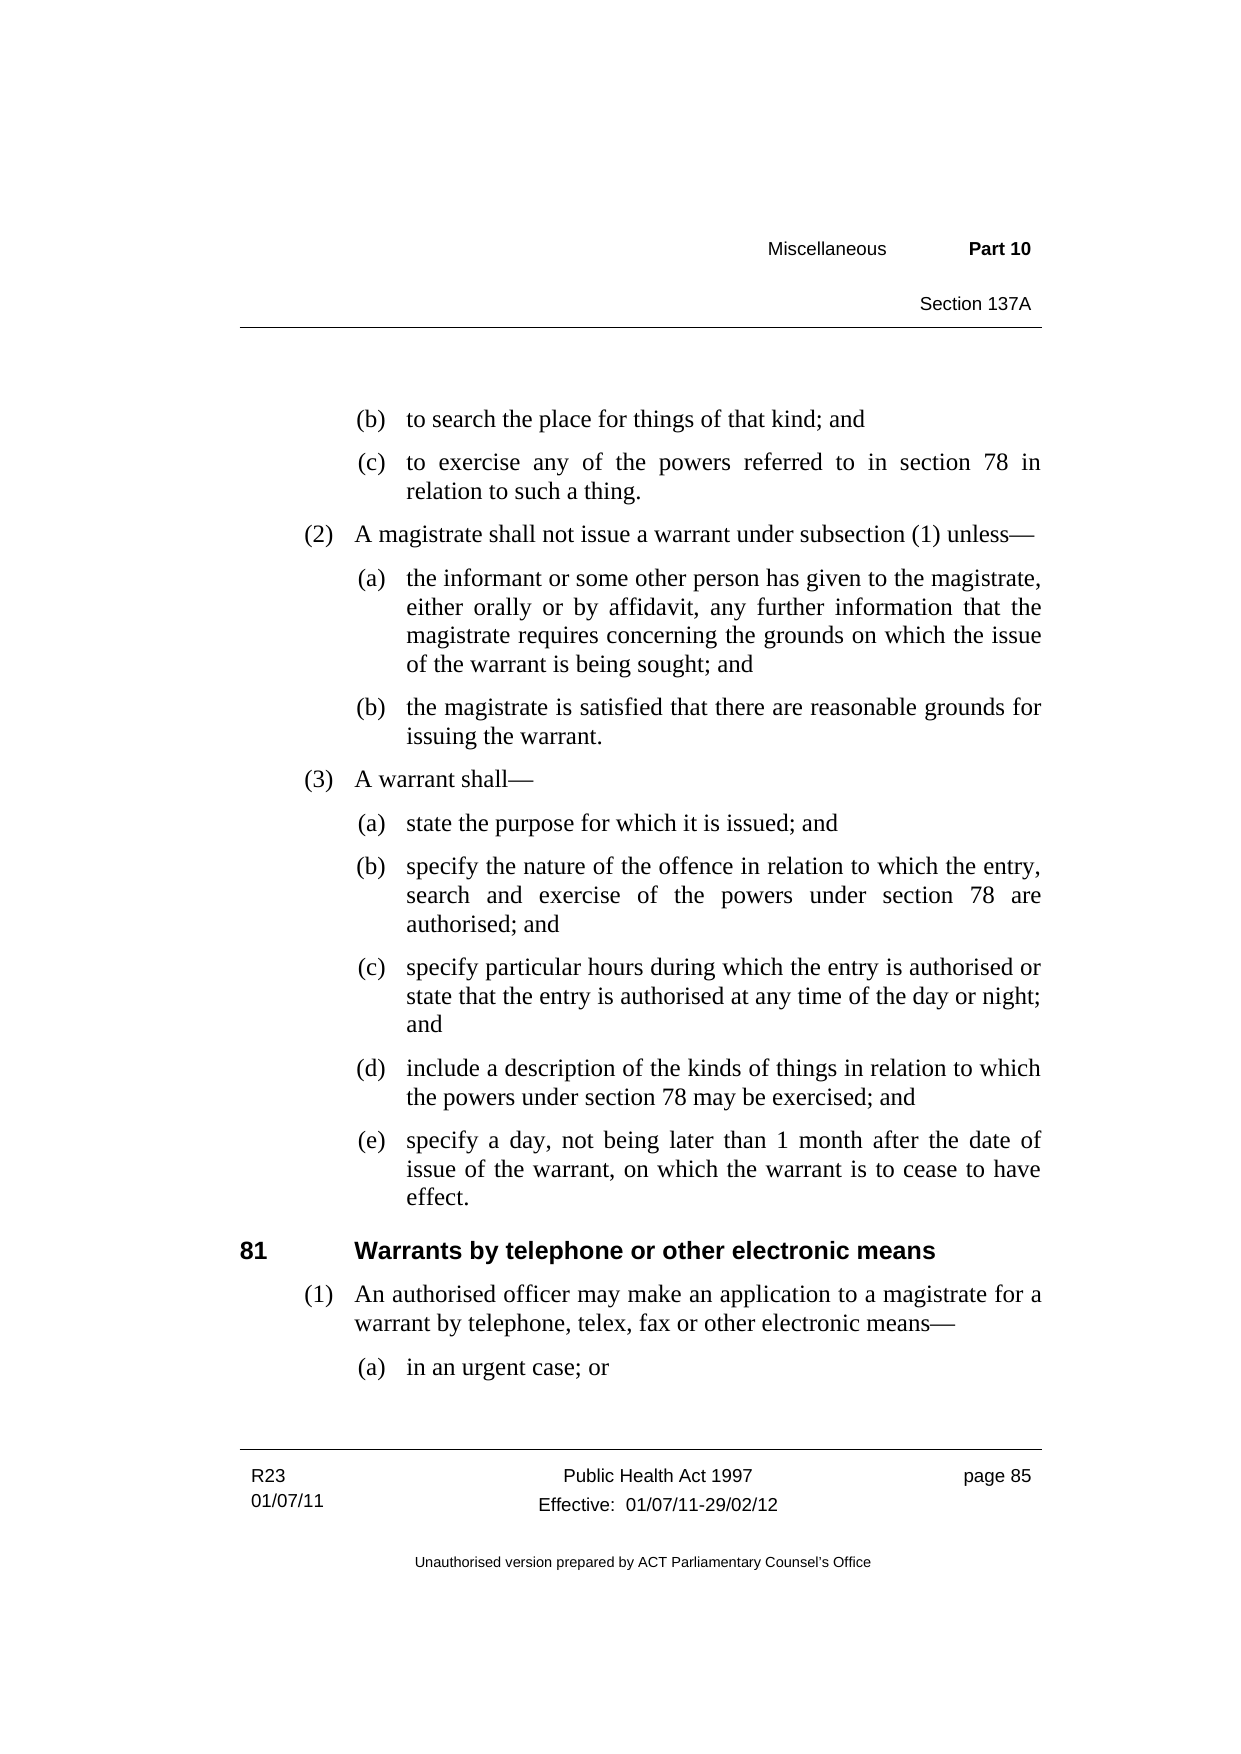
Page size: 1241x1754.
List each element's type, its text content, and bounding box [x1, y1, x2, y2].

text (b) specify the nature of the offence in relation to which the entry, search and exercise of the powers under section 78 are authorised; and [239, 851, 1042, 937]
text (b) to search the place for things of that kind; and [239, 404, 1042, 433]
text (a) state the purpose for which it is issued; and [239, 808, 1042, 837]
text (1) An authorised officer may make an application to a magistrate for a warrant by telephone, telex, fax or other electronic means— [239, 1279, 1042, 1337]
text (d) include a description of the kinds of things in relation to which the powers under section 78 may be exercised; and [239, 1053, 1042, 1110]
text (b) the magistrate is satisfied that there are reasonable grounds for issuing the warrant. [239, 692, 1042, 750]
text (c) specify particular hours during which the entry is authorised or state that the entry is authorised at any time of the day or night; and [239, 952, 1042, 1038]
text (a) the informant or some other person has given to the magistrate, either orally or by affidavit, any further information that the magistrate requires concerning the grounds on which the issue of the warrant is being sought; and [239, 563, 1042, 678]
text (e) specify a day, not being later than 1 month after the date of issue of the warrant, on which the warrant is to cease to have effect. [239, 1125, 1042, 1211]
text (c) to exercise any of the powers referred to in section 78 in relation to such a thing. [239, 447, 1042, 505]
text (3) A warrant shall— [239, 764, 1042, 793]
text (a) in an urgent case; or [239, 1352, 1042, 1380]
text (2) A magistrate shall not issue a warrant under subsection (1) unless— [239, 519, 1042, 548]
text 81 Warrants by telephone or other electronic means [239, 1236, 1042, 1265]
